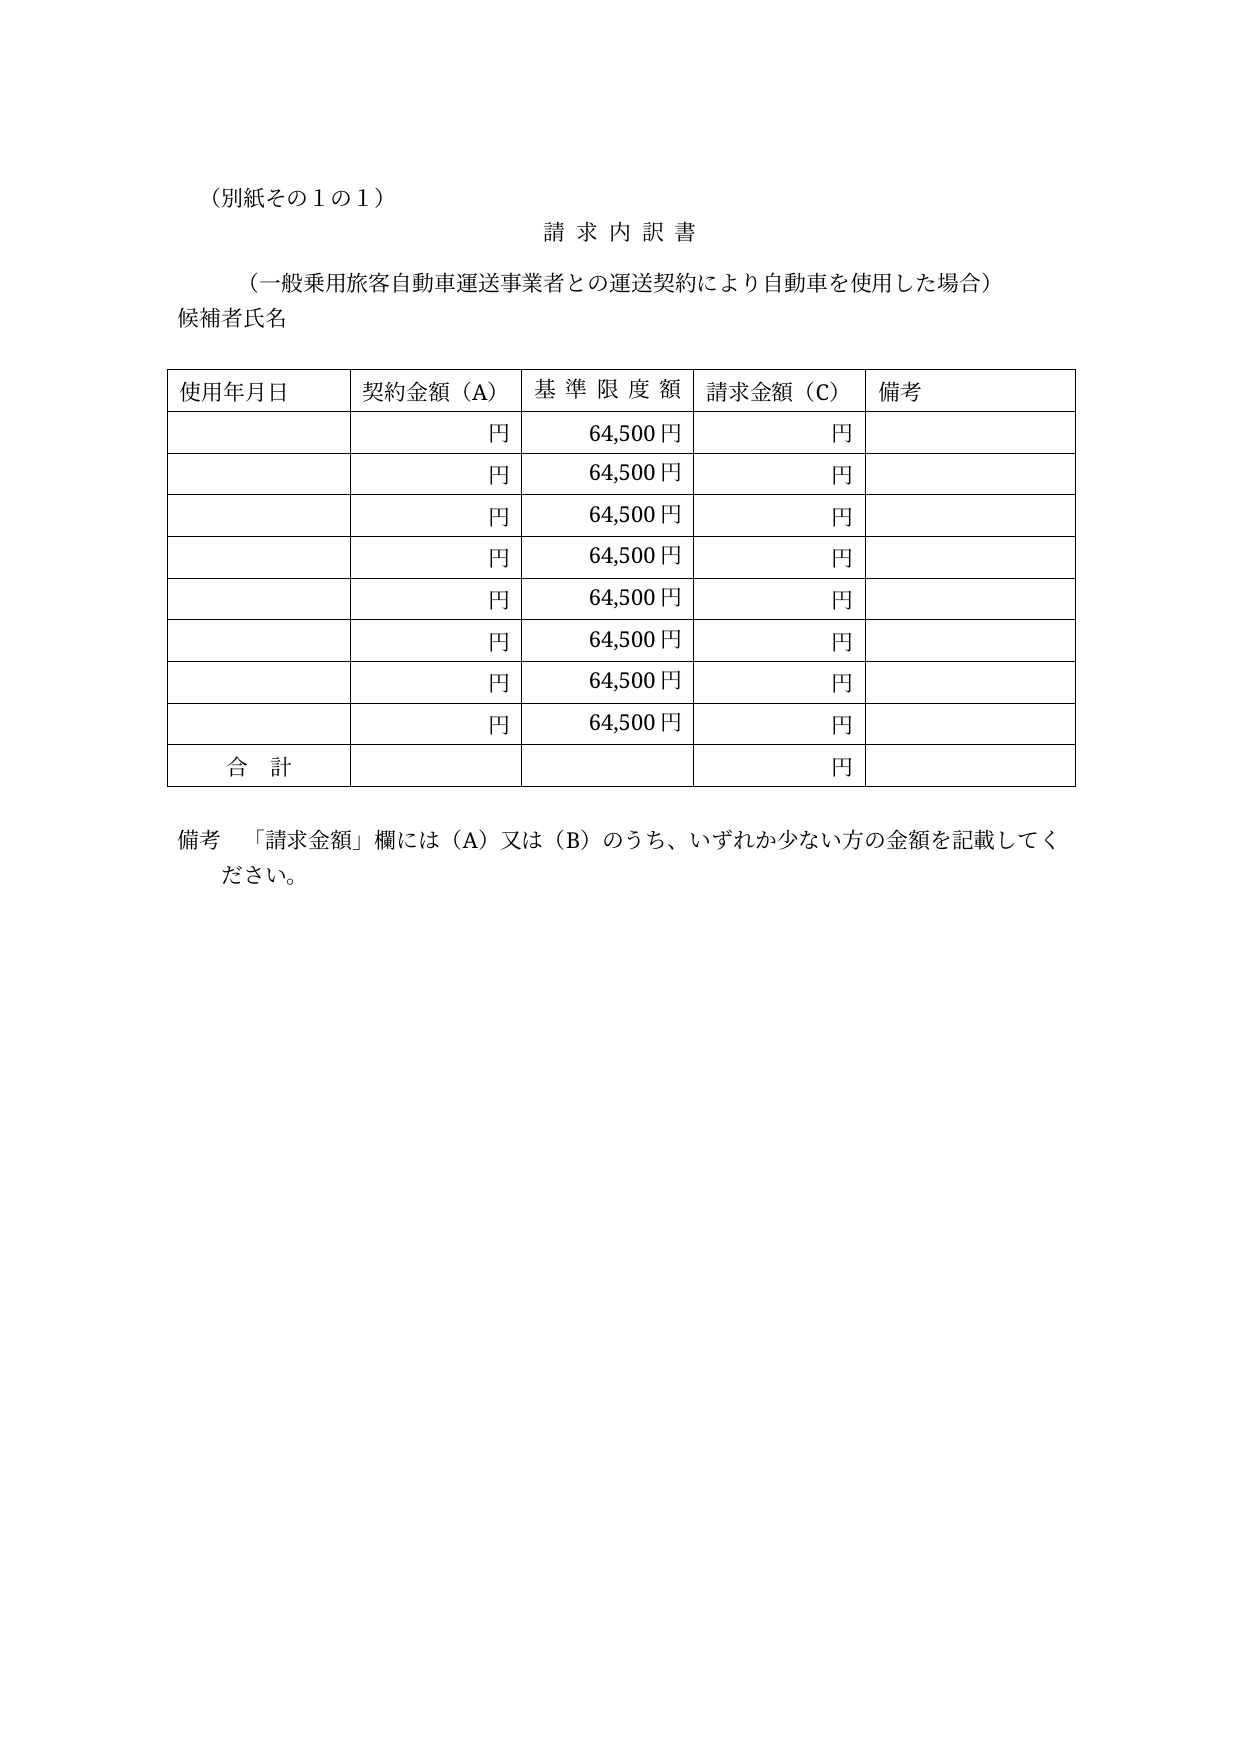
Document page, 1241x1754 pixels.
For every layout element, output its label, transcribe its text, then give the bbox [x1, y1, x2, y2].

table_header 備考 [866, 370, 1075, 411]
table_cell 円 [351, 579, 521, 619]
table_cell [168, 579, 350, 619]
table_cell [168, 495, 350, 536]
table_cell 円 [694, 537, 865, 578]
table_cell [168, 412, 350, 453]
table_cell 円 [351, 537, 521, 578]
table_cell 合計 [168, 745, 350, 786]
text （一般乗用旅客自動車運送事業者との運送契約により自動車を使用した場合） [177, 264, 1063, 299]
table_cell 64,500円 [522, 412, 693, 453]
table_cell 円 [351, 662, 521, 703]
table_cell [168, 620, 350, 661]
table_cell [866, 662, 1075, 703]
table_cell 円 [694, 662, 865, 703]
table_cell [168, 704, 350, 744]
table_cell 円 [694, 745, 865, 786]
table_cell [168, 454, 350, 494]
table_cell 円 [351, 704, 521, 744]
text 候補者氏名 [177, 299, 1063, 334]
table_cell 64,500円 [522, 579, 693, 619]
table_header 使用年月日 [168, 370, 350, 411]
table_cell [866, 620, 1075, 661]
table_cell [866, 704, 1075, 744]
text （別紙その１の１） [177, 179, 1063, 214]
table_cell 円 [694, 412, 865, 453]
table_cell 円 [351, 454, 521, 494]
table_cell 円 [694, 454, 865, 494]
table_cell 円 [351, 412, 521, 453]
table_cell 64,500円 [522, 620, 693, 661]
table_cell [866, 454, 1075, 494]
table_cell [866, 579, 1075, 619]
table_cell 64,500円 [522, 662, 693, 703]
table_cell 64,500円 [522, 537, 693, 578]
table_cell [866, 537, 1075, 578]
table_header 請求金額（C） [694, 370, 865, 411]
table_cell [866, 745, 1075, 786]
text 備考 「請求金額」欄には（A）又は（B）のうち、いずれか少ない方の金額を記載してください。 [177, 822, 1063, 892]
table_cell [351, 745, 521, 786]
table_cell [168, 662, 350, 703]
table_cell 円 [351, 620, 521, 661]
table_cell 円 [694, 704, 865, 744]
table_cell 円 [694, 620, 865, 661]
table_cell 64,500円 [522, 704, 693, 744]
table_header 契約金額（A） [351, 370, 521, 411]
table_cell [866, 495, 1075, 536]
table_cell 64,500円 [522, 495, 693, 536]
table_cell 円 [694, 495, 865, 536]
text 請求内訳書 [177, 214, 1063, 249]
table_cell 円 [694, 579, 865, 619]
table_cell [866, 412, 1075, 453]
table_cell [168, 537, 350, 578]
table_header 基準限度額（B） [522, 370, 693, 411]
table_cell 64,500円 [522, 454, 693, 494]
table_cell 円 [351, 495, 521, 536]
table_cell [522, 745, 693, 786]
